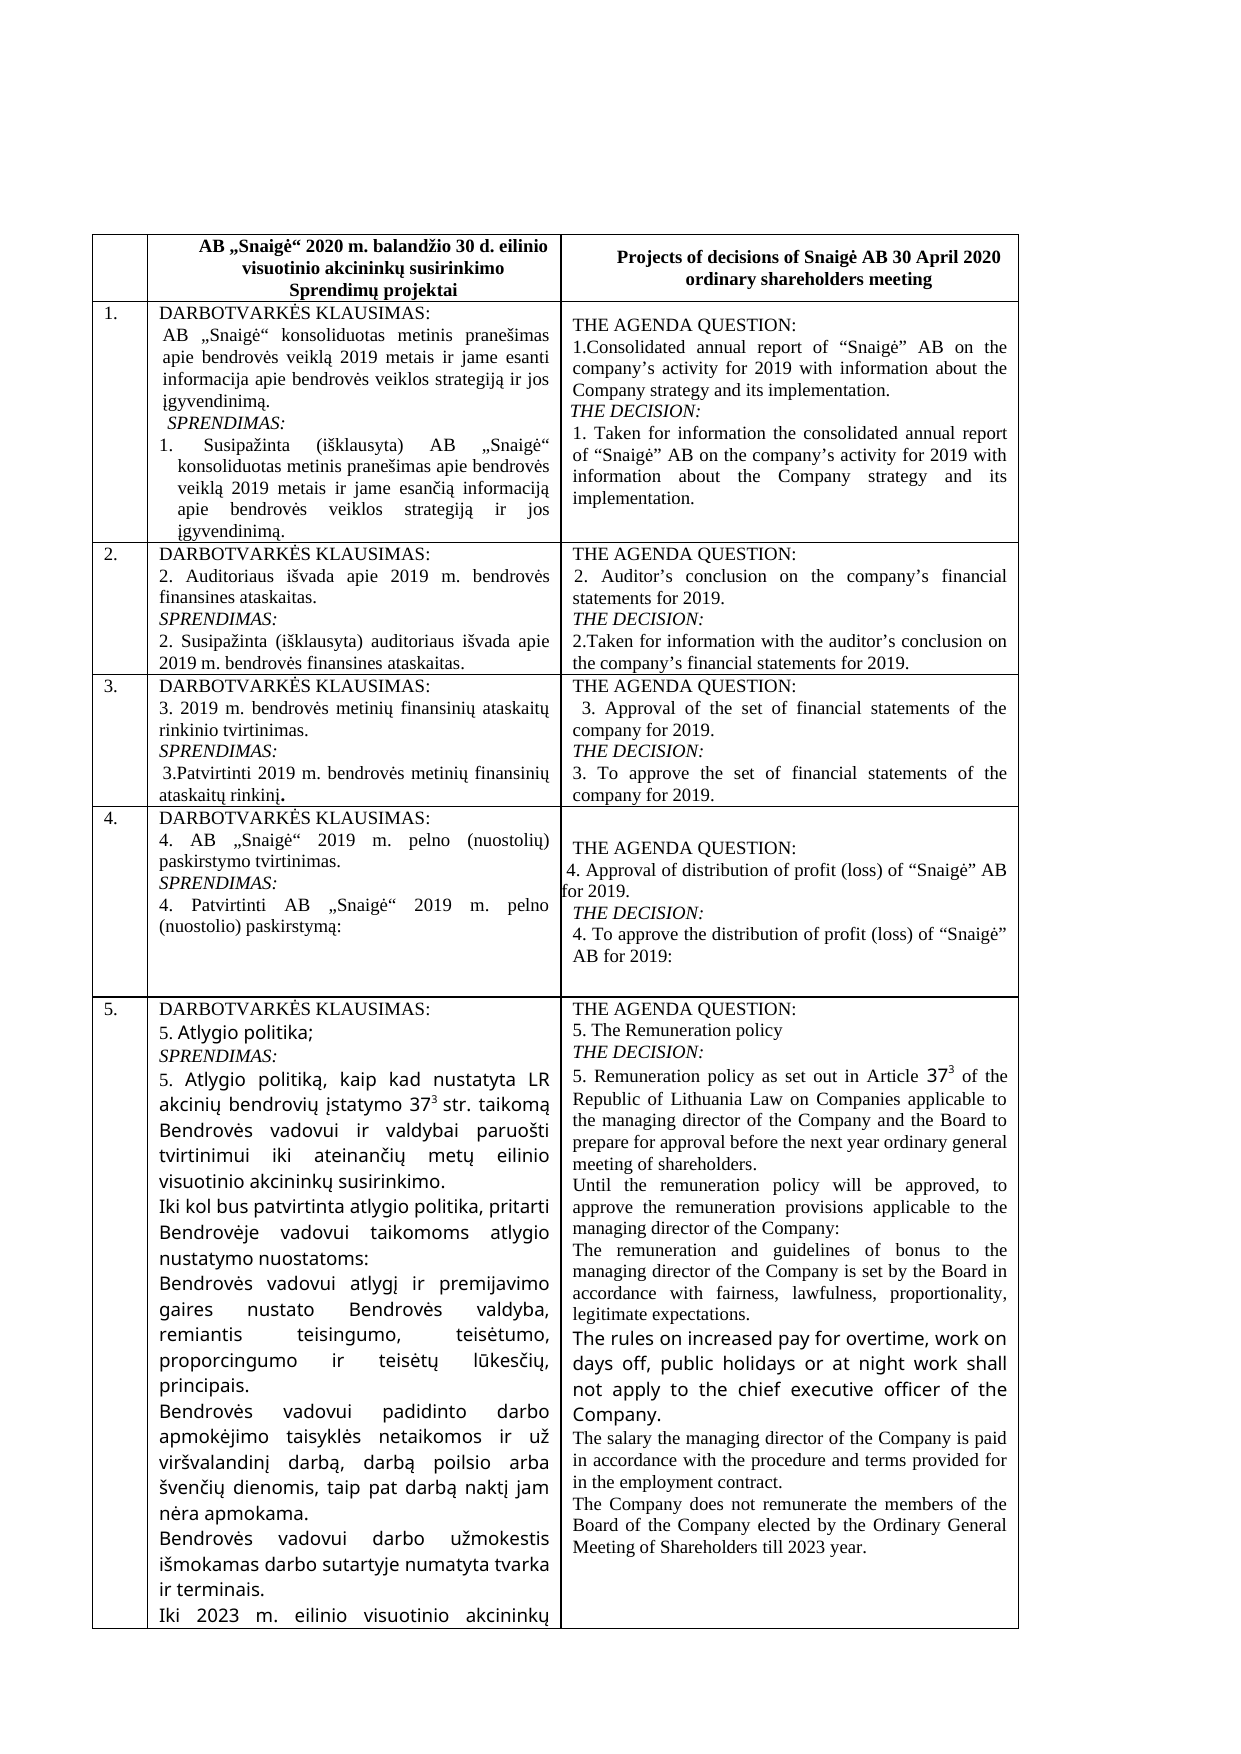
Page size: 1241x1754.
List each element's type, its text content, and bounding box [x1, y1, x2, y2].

table_cell 1. [93, 302, 147, 541]
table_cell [562, 998, 1018, 1628]
table_cell DARBOTVARKĖS KLAUSIMAS: 4. AB „Snaigė“ 2019 m. pelno (nuostolių) paskirstymo tvirtinimas. SPRENDIMAS: 4. Patvirtinti AB „Snaigė“ 2019 m. pelno (nuostolio) paskirstymą: [148, 807, 560, 996]
table_header [93, 235, 147, 301]
table_cell DARBOTVARKĖS KLAUSIMAS: AB „Snaigė“ konsoliduotas metinis pranešimas apie bendrovės veiklą 2019 metais ir jame esanti informacija apie bendrovės veiklos strategiją ir jos įgyvendinimą. SPRENDIMAS: Susipažinta (išklausyta) AB „Snaigė“ konsoliduotas metinis pranešimas apie bendrovės veiklą 2019 metais ir jame esančią informaciją apie bendrovės veiklos strategiją ir jos įgyvendinimą. [148, 302, 560, 541]
table_cell 2. [93, 543, 147, 673]
table_cell THE AGENDA QUESTION: 2. Auditor’s conclusion on the company’s financial statements for 2019. THE DECISION: 2.Taken for information with the auditor’s conclusion on the company’s financial statements for 2019. [562, 543, 1018, 673]
table_header AB „Snaigė“ 2020 m. balandžio 30 d. eilinio visuotinio akcininkų susirinkimo Sprendimų projektai [148, 235, 560, 301]
table_header Projects of decisions of Snaigė AB 30 April 2020 ordinary shareholders meeting [562, 235, 1018, 301]
table_cell 5. [93, 998, 147, 1628]
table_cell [148, 998, 560, 1628]
table_cell THE AGENDA QUESTION: 4. Approval of distribution of profit (loss) of “Snaigė” AB for 2019. THE DECISION: 4. To approve the distribution of profit (loss) of “Snaigė” AB for 2019: [562, 807, 1018, 996]
table_cell THE AGENDA QUESTION: 3. Approval of the set of financial statements of the company for 2019. THE DECISION: 3. To approve the set of financial statements of the company for 2019. [562, 675, 1018, 806]
table_cell 4. [93, 807, 147, 996]
table_cell THE AGENDA QUESTION: 1.Consolidated annual report of “Snaigė” AB on the company’s activity for 2019 with information about the Company strategy and its implementation. THE DECISION: 1. Taken for information the consolidated annual report of “Snaigė” AB on the company’s activity for 2019 with information about the Company strategy and its implementation. [562, 302, 1018, 541]
table_cell DARBOTVARKĖS KLAUSIMAS: 2. Auditoriaus išvada apie 2019 m. bendrovės finansines ataskaitas. SPRENDIMAS: 2. Susipažinta (išklausyta) auditoriaus išvada apie 2019 m. bendrovės finansines ataskaitas. [148, 543, 560, 673]
table_cell DARBOTVARKĖS KLAUSIMAS: 3. 2019 m. bendrovės metinių finansinių ataskaitų rinkinio tvirtinimas. SPRENDIMAS: 3.Patvirtinti 2019 m. bendrovės metinių finansinių ataskaitų rinkinį. [148, 675, 560, 806]
table_cell 3. [93, 675, 147, 806]
